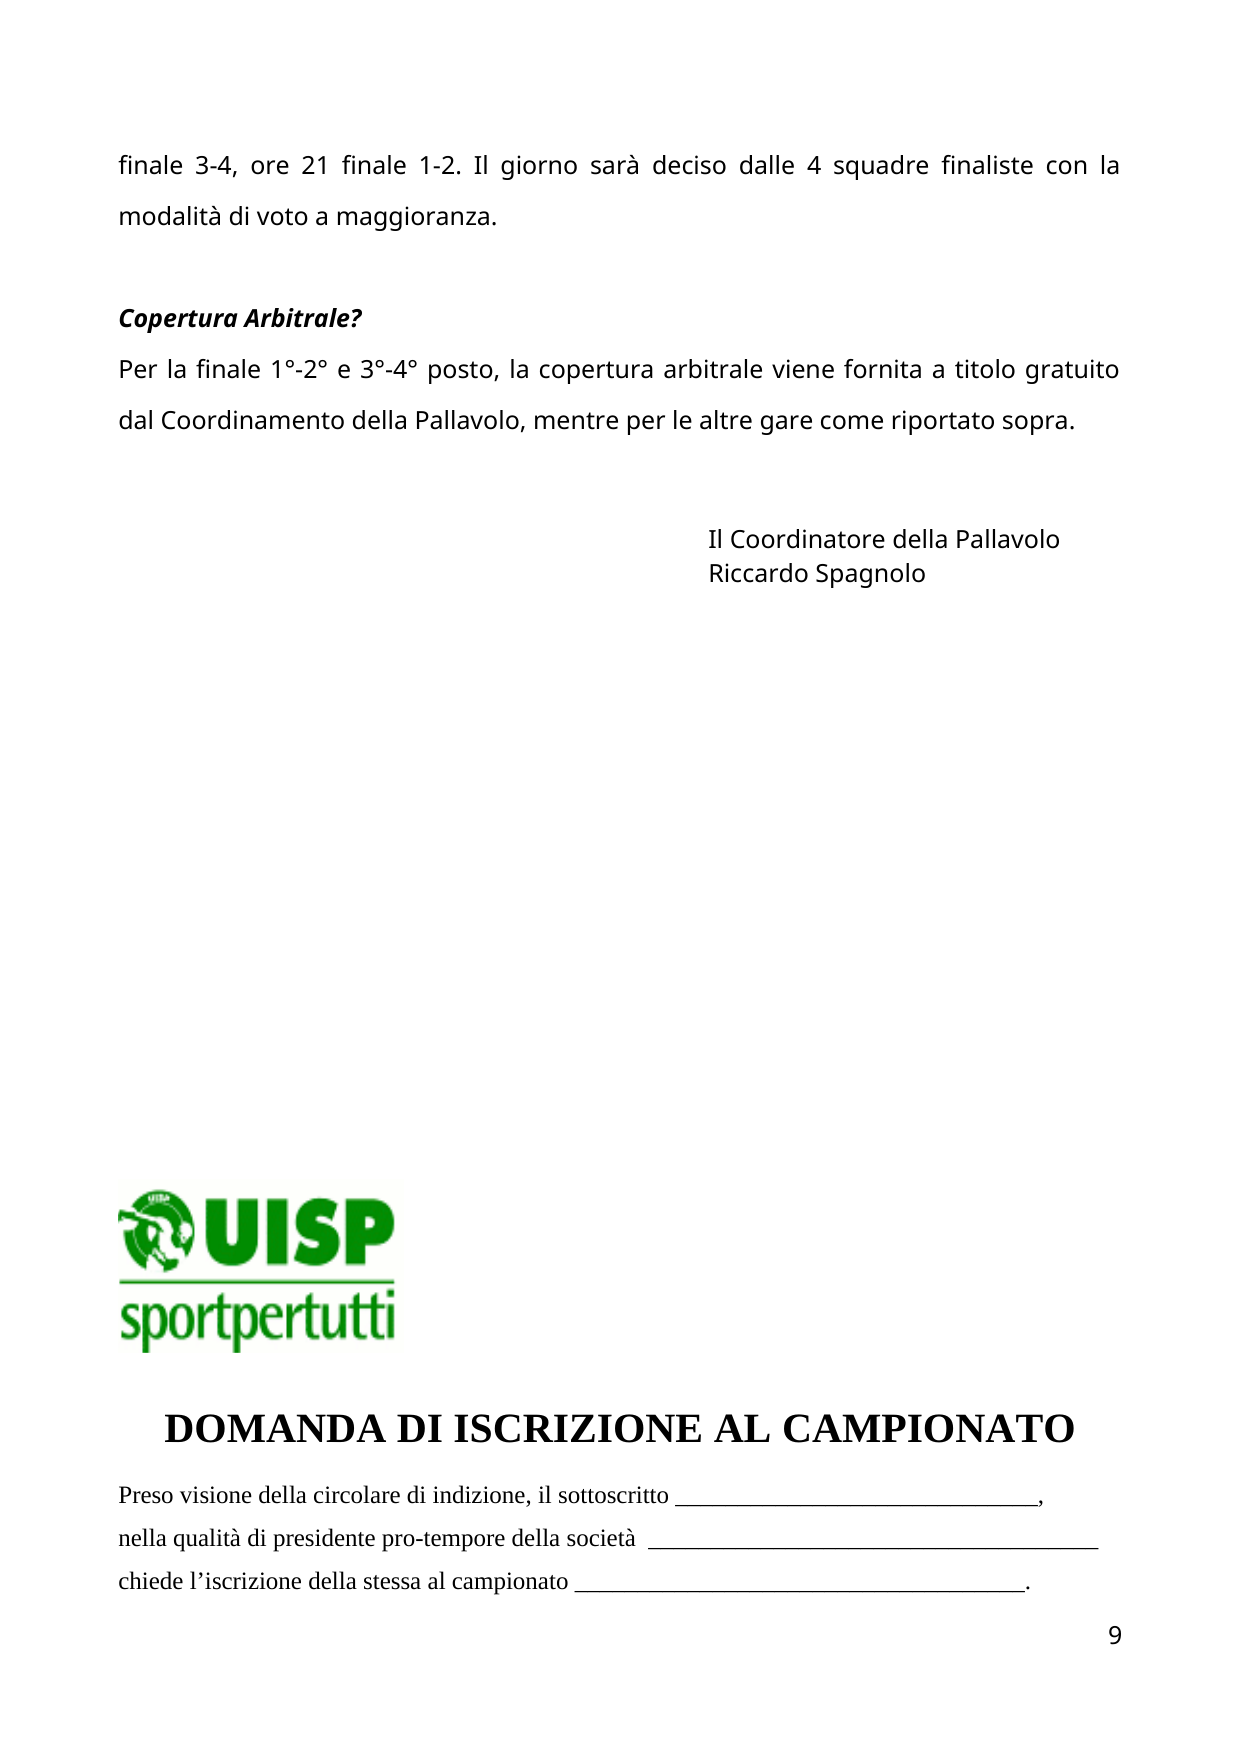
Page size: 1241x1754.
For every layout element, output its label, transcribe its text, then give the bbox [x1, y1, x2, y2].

text chiede l’iscrizione della stessa al campionato ____________________________________. [118, 1566, 1122, 1595]
subtitle DOMANDA DI ISCRIZIONE AL CAMPIONATO [118, 1403, 1122, 1451]
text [118, 148, 1122, 233]
text Il Coordinatore della Pallavolo [118, 522, 1122, 556]
text Copertura Arbitrale? [118, 301, 1122, 335]
text Preso visione della circolare di indizione, il sottoscritto _____________________________, [118, 1480, 1122, 1509]
text Per la finale 1°-2° e 3°-4° posto, la copertura arbitrale viene fornita a titolo gratuito dal Coordinamento della Pallavolo, mentre per le altre gare come riportato sopra. [118, 352, 1122, 437]
text Riccardo Spagnolo [118, 556, 1122, 590]
text nella qualità di presidente pro-tempore della società ____________________________________ [118, 1523, 1122, 1552]
